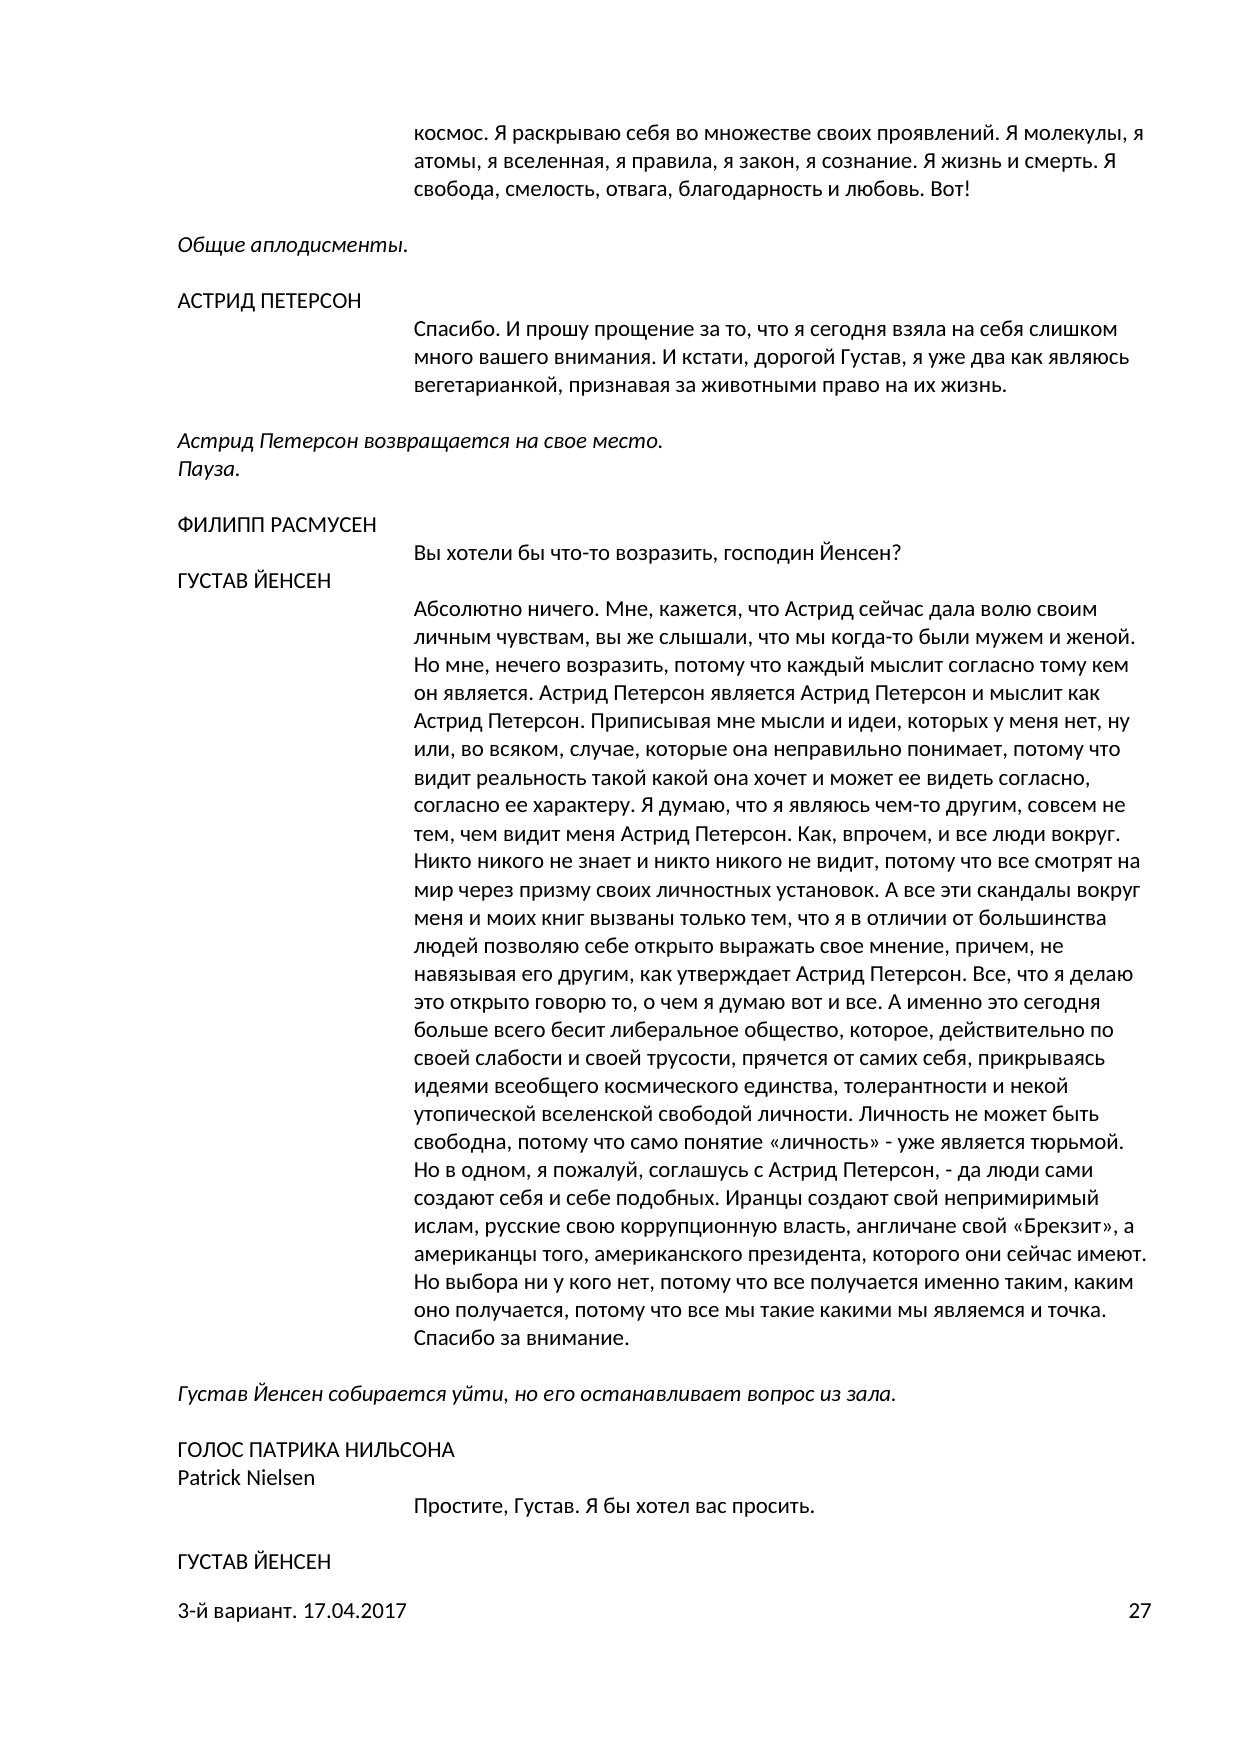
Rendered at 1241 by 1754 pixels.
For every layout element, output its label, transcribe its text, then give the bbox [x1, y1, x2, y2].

text Простите, Густав. Я бы хотел вас просить. [413, 1491, 1152, 1519]
text АСТРИД ПЕТЕРСОН [177, 286, 1152, 314]
text Вы хотели бы что-то возразить, господин Йенсен? [413, 538, 1152, 566]
text Спасибо. И прошу прощение за то, что я сегодня взяла на себя слишком много вашего внимания. И кстати, дорогой Густав, я уже два как являюсь вегетарианкой, признавая за животными право на их жизнь. [413, 314, 1152, 398]
text ФИЛИПП РАСМУСЕН [177, 510, 1152, 538]
text ГУСТАВ ЙЕНСЕН [177, 1547, 1152, 1575]
text Астрид Петерсон возвращается на свое место. [177, 426, 1152, 454]
text ГОЛОС ПАТРИКА НИЛЬСОНА [177, 1435, 1152, 1463]
text Общие аплодисменты. [177, 230, 1152, 258]
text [413, 118, 1152, 202]
text Абсолютно ничего. Мне, кажется, что Астрид сейчас дала волю своим личным чувствам, вы же слышали, что мы когда-то были мужем и женой. Но мне, нечего возразить, потому что каждый мыслит согласно тому кем он является. Астрид Петерсон является Астрид Петерсон и мыслит как Астрид Петерсон. Приписывая мне мысли и идеи, которых у меня нет, ну или, во всяком, случае, которые она неправильно понимает, потому что видит реальность такой какой она хочет и может ее видеть согласно, согласно ее характеру. Я думаю, что я являюсь чем-то другим, совсем не тем, чем видит меня Астрид Петерсон. Как, впрочем, и все люди вокруг. Никто никого не знает и никто никого не видит, потому что все смотрят на мир через призму своих личностных установок. А все эти скандалы вокруг меня и моих книг вызваны только тем, что я в отличии от большинства людей позволяю себе открыто выражать свое мнение, причем, не навязывая его другим, как утверждает Астрид Петерсон. Все, что я делаю это открыто говорю то, о чем я думаю вот и все. А именно это сегодня больше всего бесит либеральное общество, которое, действительно по своей слабости и своей трусости, прячется от самих себя, прикрываясь идеями всеобщего космического единства, толерантности и некой утопической вселенской свободой личности. Личность не может быть свободна, потому что само понятие «личность» - уже является тюрьмой. Но в одном, я пожалуй, соглашусь с Астрид Петерсон, - да люди сами создают себя и себе подобных. Иранцы создают свой непримиримый ислам, русские свою коррупционную власть, англичане свой «Брекзит», а американцы того, американского президента, которого они сейчас имеют. Но выбора ни у кого нет, потому что все получается именно таким, каким оно получается, потому что все мы такие какими мы являемся и точка. Спасибо за внимание. [413, 594, 1152, 1351]
text Пауза. [177, 454, 1152, 482]
text Густав Йенсен собирается уйти, но его останавливает вопрос из зала. [177, 1379, 1152, 1407]
text ГУСТАВ ЙЕНСЕН [177, 566, 1152, 594]
text Patrick Nielsen [177, 1463, 1152, 1491]
